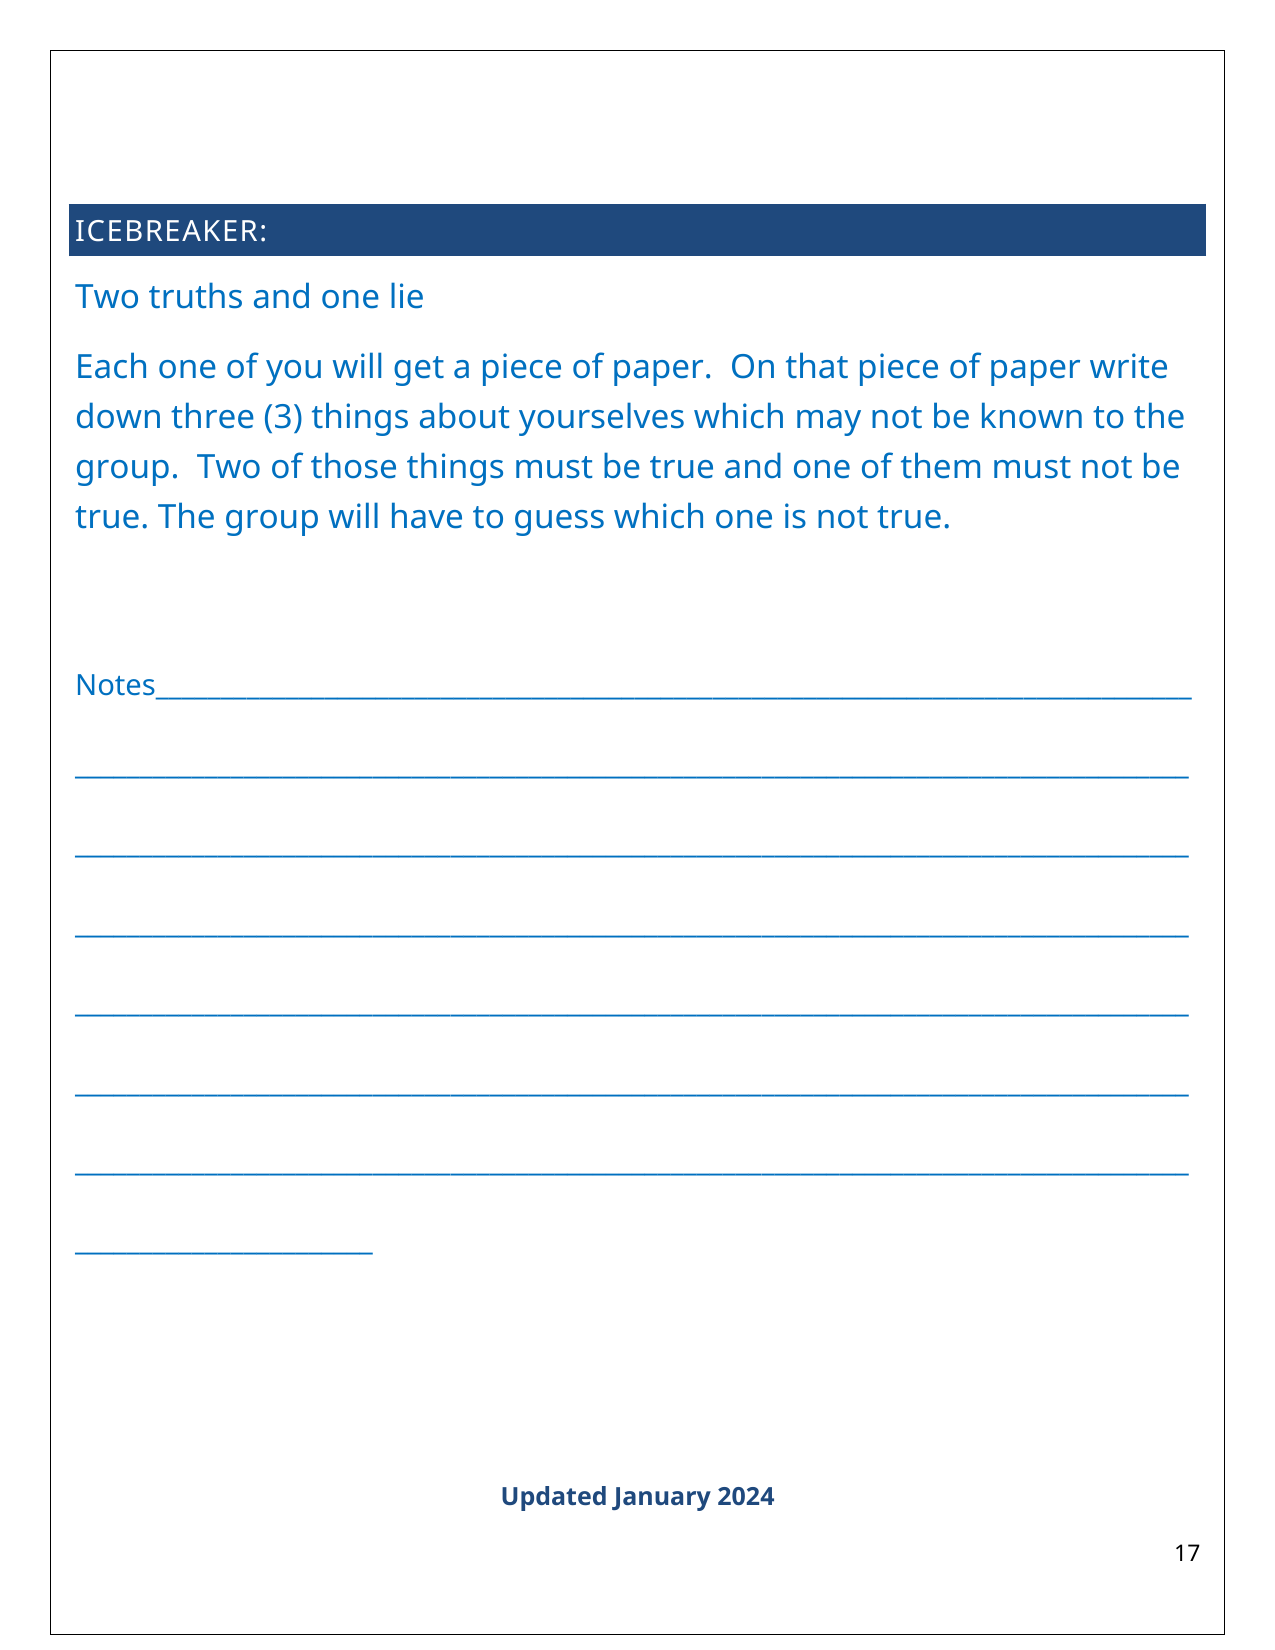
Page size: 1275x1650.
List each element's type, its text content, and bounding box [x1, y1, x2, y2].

text Two truths and one lie [75, 273, 1200, 318]
text Each one of you will get a piece of paper. On that piece of paper write down three (3) things about yourselves which may not be known to the group. Two of those things must be true and one of them must not be true. The group will have to guess which one is not true. [75, 343, 1200, 538]
subtitle ICEBREAKER: [75, 210, 1200, 250]
text Notes___________________________________________________________________________________________________________________________________________________________________________________________________________________________________________________________________________________________________________________________________________________________________________________________________________________________________________________________________________________________________________________________________________________________________________________________________________________________________________ [75, 664, 1200, 1259]
